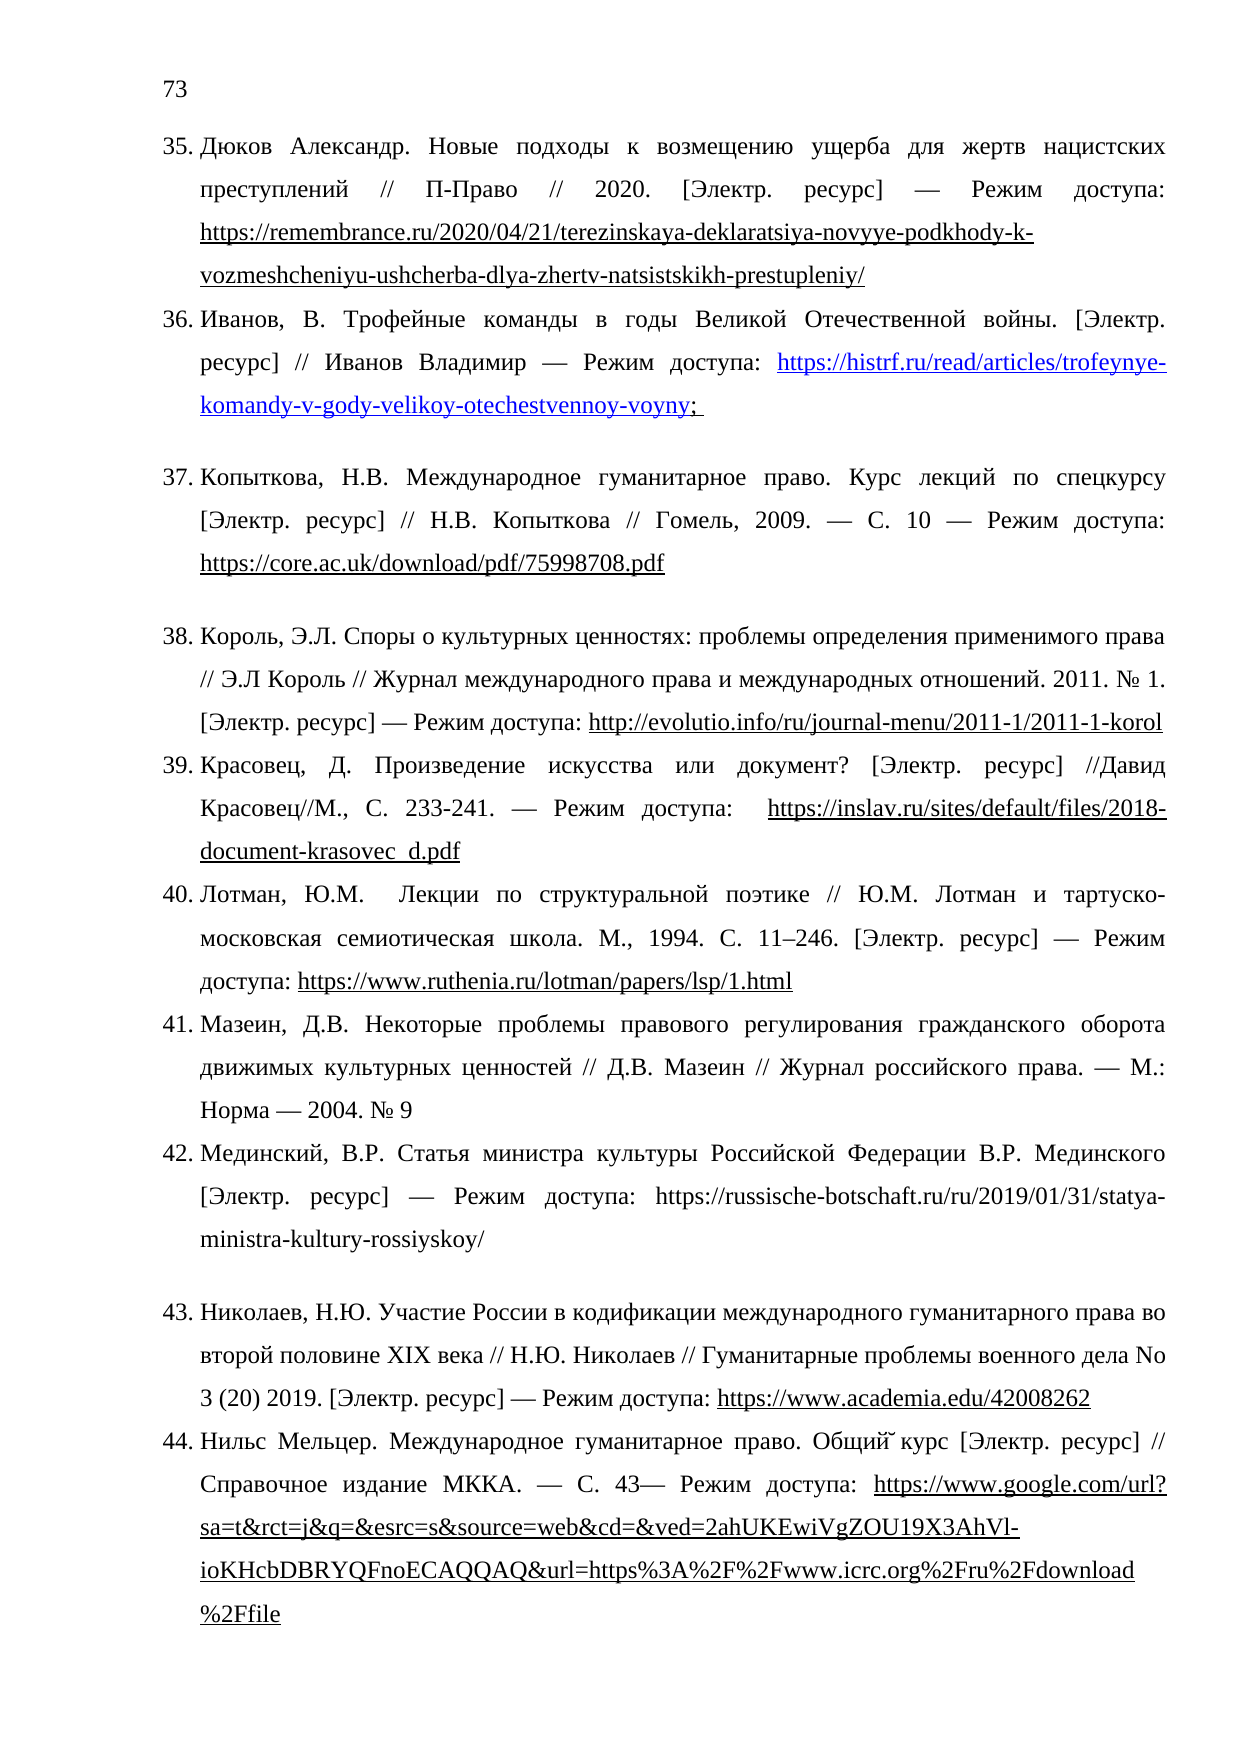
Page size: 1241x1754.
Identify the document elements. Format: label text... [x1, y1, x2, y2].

list Король, Э.Л. Споры о культурных ценностях: проблемы определения применимого права // Э.Л Король // Журнал международного права и международных отношений. 2011. № 1. [Электр. ресурс] — Режим доступа: http://evolutio.info/ru/journal-menu/2011-1/2011-1-korol [162, 621, 1167, 736]
list Николаев, Н.Ю. Участие России в кодификации международного гуманитарного права во второй половине XIX века // Н.Ю. Николаев // Гуманитарные проблемы военного дела No 3 (20) 2019. [Электр. ресурс] — Режим доступа: https://www.academia.edu/42008262 [162, 1297, 1167, 1412]
list Мазеин, Д.В. Некоторые проблемы правового регулирования гражданского оборота движимых культурных ценностей // Д.В. Мазеин // Журнал российского права. — М.: Норма — 2004. № 9 [162, 1009, 1167, 1124]
list Мединский, В.Р. Статья министра культуры Российской Федерации В.Р. Мединского [Электр. ресурс] — Режим доступа: https://russische-botschaft.ru/ru/2019/01/31/statya-ministra-kultury-rossiyskoy/ [162, 1138, 1167, 1253]
list Дюков Александр. Новые подходы к возмещению ущерба для жертв нацистских преступлений // П-Право // 2020. [Электр. ресурс] — Режим доступа: https://remembrance.ru/2020/04/21/terezinskaya-deklaratsiya-novyye-podkhody-k-vozmeshcheniyu-ushcherba-dlya-zhertv-natsistskikh-prestupleniy/ [162, 131, 1167, 289]
list Красовец, Д. Произведение искусства или документ? [Электр. ресурс] //Давид Красовец//М., С. 233-241. — Режим доступа: https://inslav.ru/sites/default/files/2018-document-krasovec_d.pdf [162, 750, 1167, 865]
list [162, 1426, 1167, 1627]
list Иванов, В. Трофейные команды в годы Великой Отечественной войны. [Электр. ресурс] // Иванов Владимир — Режим доступа: https://histrf.ru/read/articles/trofeynye-komandy-v-gody-velikoy-otechestvennoy-voyny; [162, 304, 1167, 419]
list Копыткова, Н.В. Международное гуманитарное право. Курс лекций по спецкурсу [Электр. ресурс] // Н.В. Копыткова // Гомель, 2009. — С. 10 — Режим доступа: https://core.ac.uk/download/pdf/75998708.pdf [162, 462, 1167, 577]
list Лотман, Ю.М. Лекции по структуральной поэтике // Ю.М. Лотман и тартуско-московская семиотическая школа. М., 1994. С. 11–246. [Электр. ресурс] — Режим доступа: https://www.ruthenia.ru/lotman/papers/lsp/1.html [162, 879, 1167, 994]
